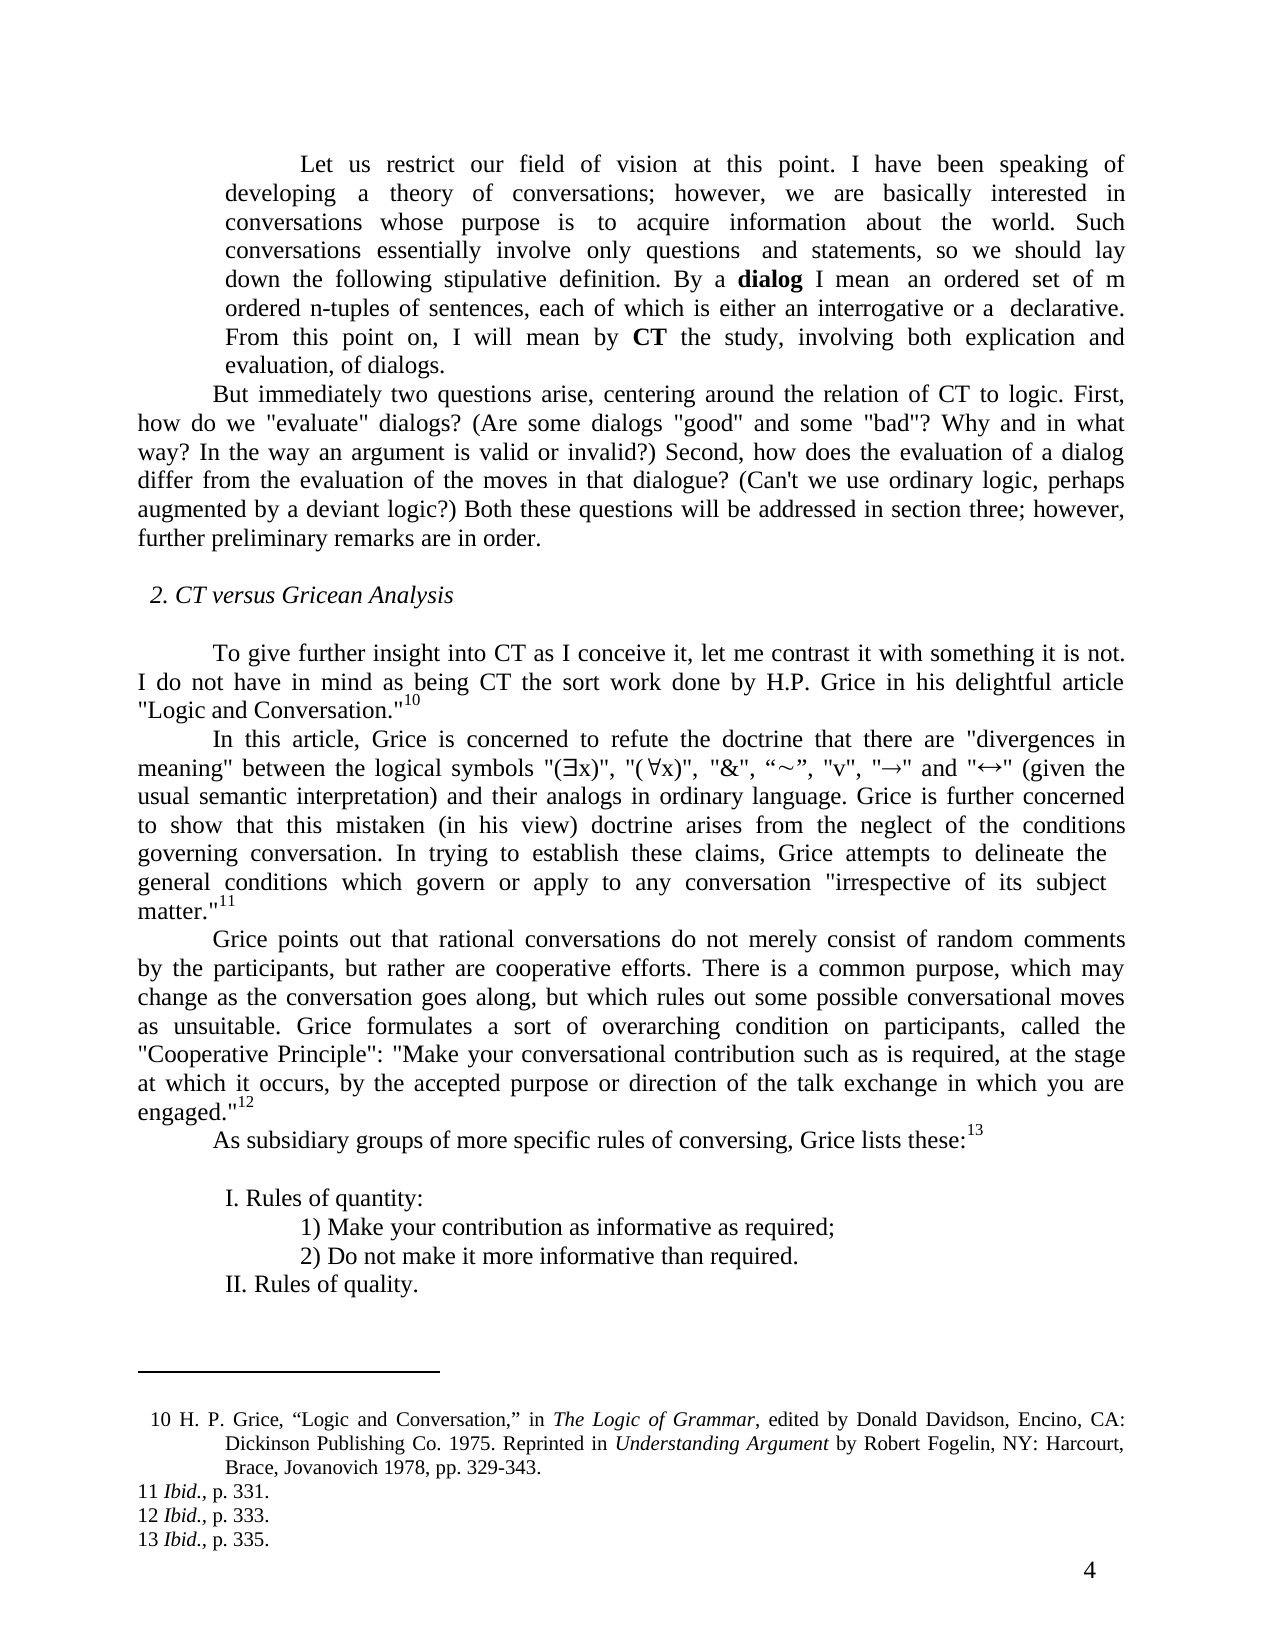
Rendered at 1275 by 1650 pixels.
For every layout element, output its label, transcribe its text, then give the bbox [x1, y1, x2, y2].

list CT versus Gricean Analysis [150, 580, 1137, 609]
text Grice points out that rational conversations do not merely consist of random comments by the participants, but rather are cooperative efforts. There is a common purpose, which may change as the conversation goes along, but which rules out some possible conversational moves as unsuitable. Grice formulates a sort of overarching condition on participants, called the "Cooperative Principle": "Make your conversational contribution such as is required, at the stage at which it occurs, by the accepted purpose or direction of the talk exchange in which you are engaged."12 [137, 925, 1126, 1126]
text As subsidiary groups of more specific rules of conversing, Grice lists these:13 [137, 1126, 1137, 1154]
text To give further insight into CT as I conceive it, let me contrast it with something it is not. I do not have in mind as being CT the sort work done by H.P. Grice in his delightful article "Logic and Conversation."10 [137, 638, 1126, 724]
list Do not make it more informative than required. [300, 1241, 1137, 1269]
text In this article, Grice is concerned to refute the doctrine that there are "divergences in meaning" between the logical symbols "(x)", "(x)", "&", “”, "v", "" and "" (given the usual semantic interpretation) and their analogs in ordinary language. Grice is further concerned to show that this mistaken (in his view) doctrine arises from the neglect of the conditions governing conversation. In trying to establish these claims, Grice attempts to delineate the [137, 724, 1126, 867]
text general conditions which govern or apply to any conversation "irrespective of its subject matter."11 [137, 867, 1125, 925]
text 11 Ibid., p. 331. [137, 1479, 1137, 1503]
list Make your contribution as informative as required; [300, 1212, 1137, 1241]
text Let us restrict our field of vision at this point. I have been speaking of developing a theory of conversations; however, we are basically interested in conversations whose purpose is to acquire information about the world. Such conversations essentially involve only questions and statements, so we should lay down the following stipulative definition. By a dialog I mean an ordered set of m ordered n-tuples of sentences, each of which is either an interrogative or a declarative. From this point on, I will mean by CT the study, involving both explication and evaluation, of dialogs. [225, 149, 1126, 379]
text 12 Ibid., p. 333. [137, 1503, 1137, 1527]
list Rules of quantity: [225, 1183, 1137, 1212]
text 13 Ibid., p. 335. [137, 1527, 1137, 1551]
list Rules of quality. [225, 1269, 1137, 1298]
text But immediately two questions arise, centering around the relation of CT to logic. First, how do we "evaluate" dialogs? (Are some dialogs "good" and some "bad"? Why and in what way? In the way an argument is valid or invalid?) Second, how does the evaluation of a dialog differ from the evaluation of the moves in that dialogue? (Can't we use ordinary logic, perhaps augmented by a deviant logic?) Both these questions will be addressed in section three; however, further preliminary remarks are in order. [137, 379, 1125, 552]
list H. P. Grice, “Logic and Conversation,” in The Logic of Grammar, edited by Donald Davidson, Encino, CA: Dickinson Publishing Co. 1975. Reprinted in Understanding Argument by Robert Fogelin, NY: Harcourt, Brace, Jovanovich 1978, pp. 329-343. [150, 1407, 1125, 1479]
